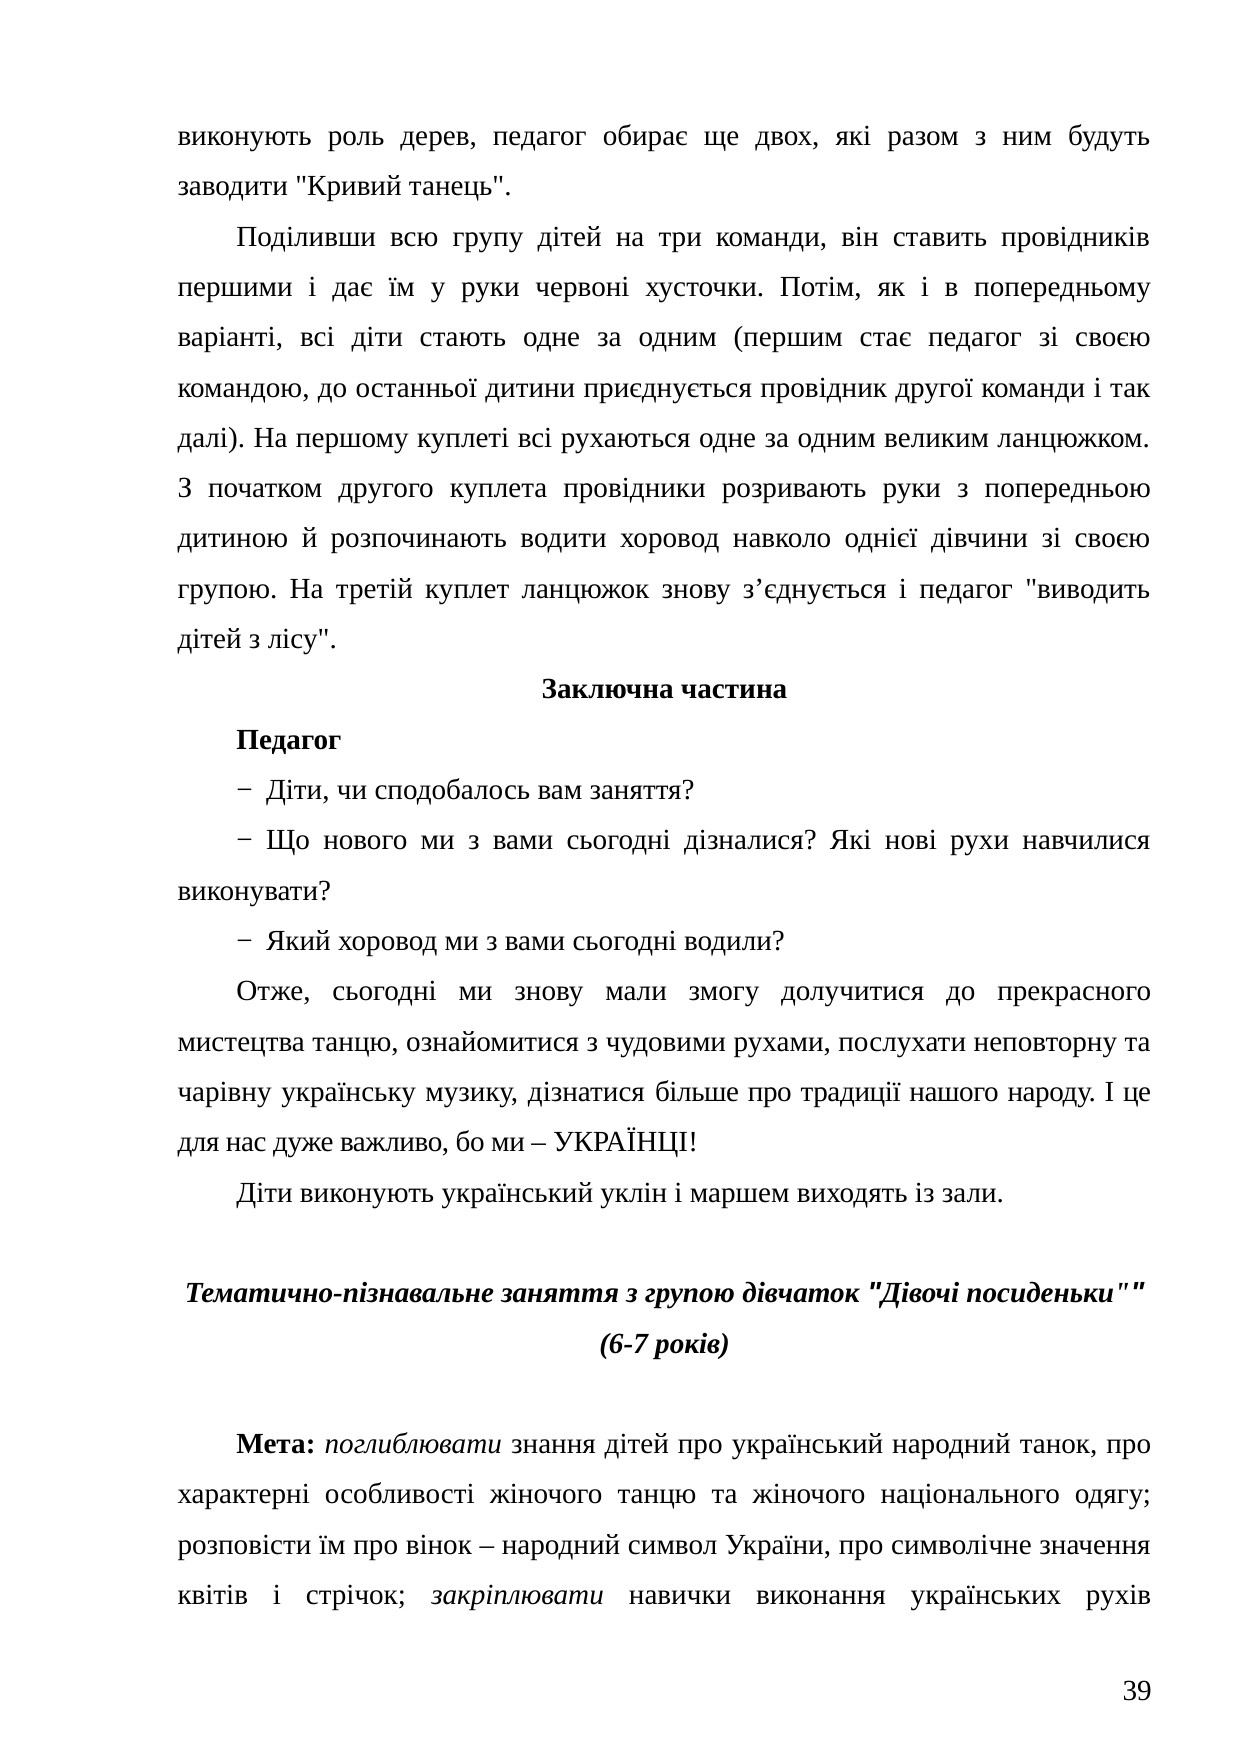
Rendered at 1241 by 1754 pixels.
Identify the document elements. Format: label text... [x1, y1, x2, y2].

text Заключна частина [177, 672, 1152, 705]
list Що нового ми з вами сьогодні дізналися? Які нові рухи навчилися виконувати? [177, 822, 1152, 906]
list Який хоровод ми з вами сьогодні водили? [177, 923, 1152, 957]
text Педагог [177, 722, 1152, 755]
list Діти, чи сподобалось вам заняття? [177, 772, 1152, 806]
title (6-7 років) [177, 1326, 1152, 1359]
text Поділивши всю групу дітей на три команди, він ставить провідників першими і дає їм у руки червоні хусточки. Потім, як і в попередньому варіанті, всі діти стають одне за одним (першим стає педагог зі своєю командою, до останньої дитини приєднується провідник другої команди і так далі). На першому куплеті всі рухаються одне за одним великим ланцюжком. З початком другого куплета провідники розривають руки з попередньою дитиною й розпочинають водити хоровод навколо однієї дівчини зі своєю групою. На третій куплет ланцюжок знову з’єднується і педагог "виводить дітей з лісу". [177, 219, 1152, 655]
text Отже, сьогодні ми знову мали змогу долучитися до прекрасного мистецтва танцю, ознайомитися з чудовими рухами, послухати неповторну та чарівну українську музику, дізнатися більше про традиції нашого народу. І це для нас дуже важливо, бо ми – УКРАЇНЦІ! [177, 973, 1152, 1158]
subtitle Тематично-пізнавальне заняття з групою дівчаток "Дівочі посиденьки"" [177, 1275, 1152, 1309]
text Діти виконують український уклін і маршем виходять із зали. [177, 1175, 1152, 1208]
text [177, 1426, 1152, 1611]
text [177, 118, 1152, 202]
